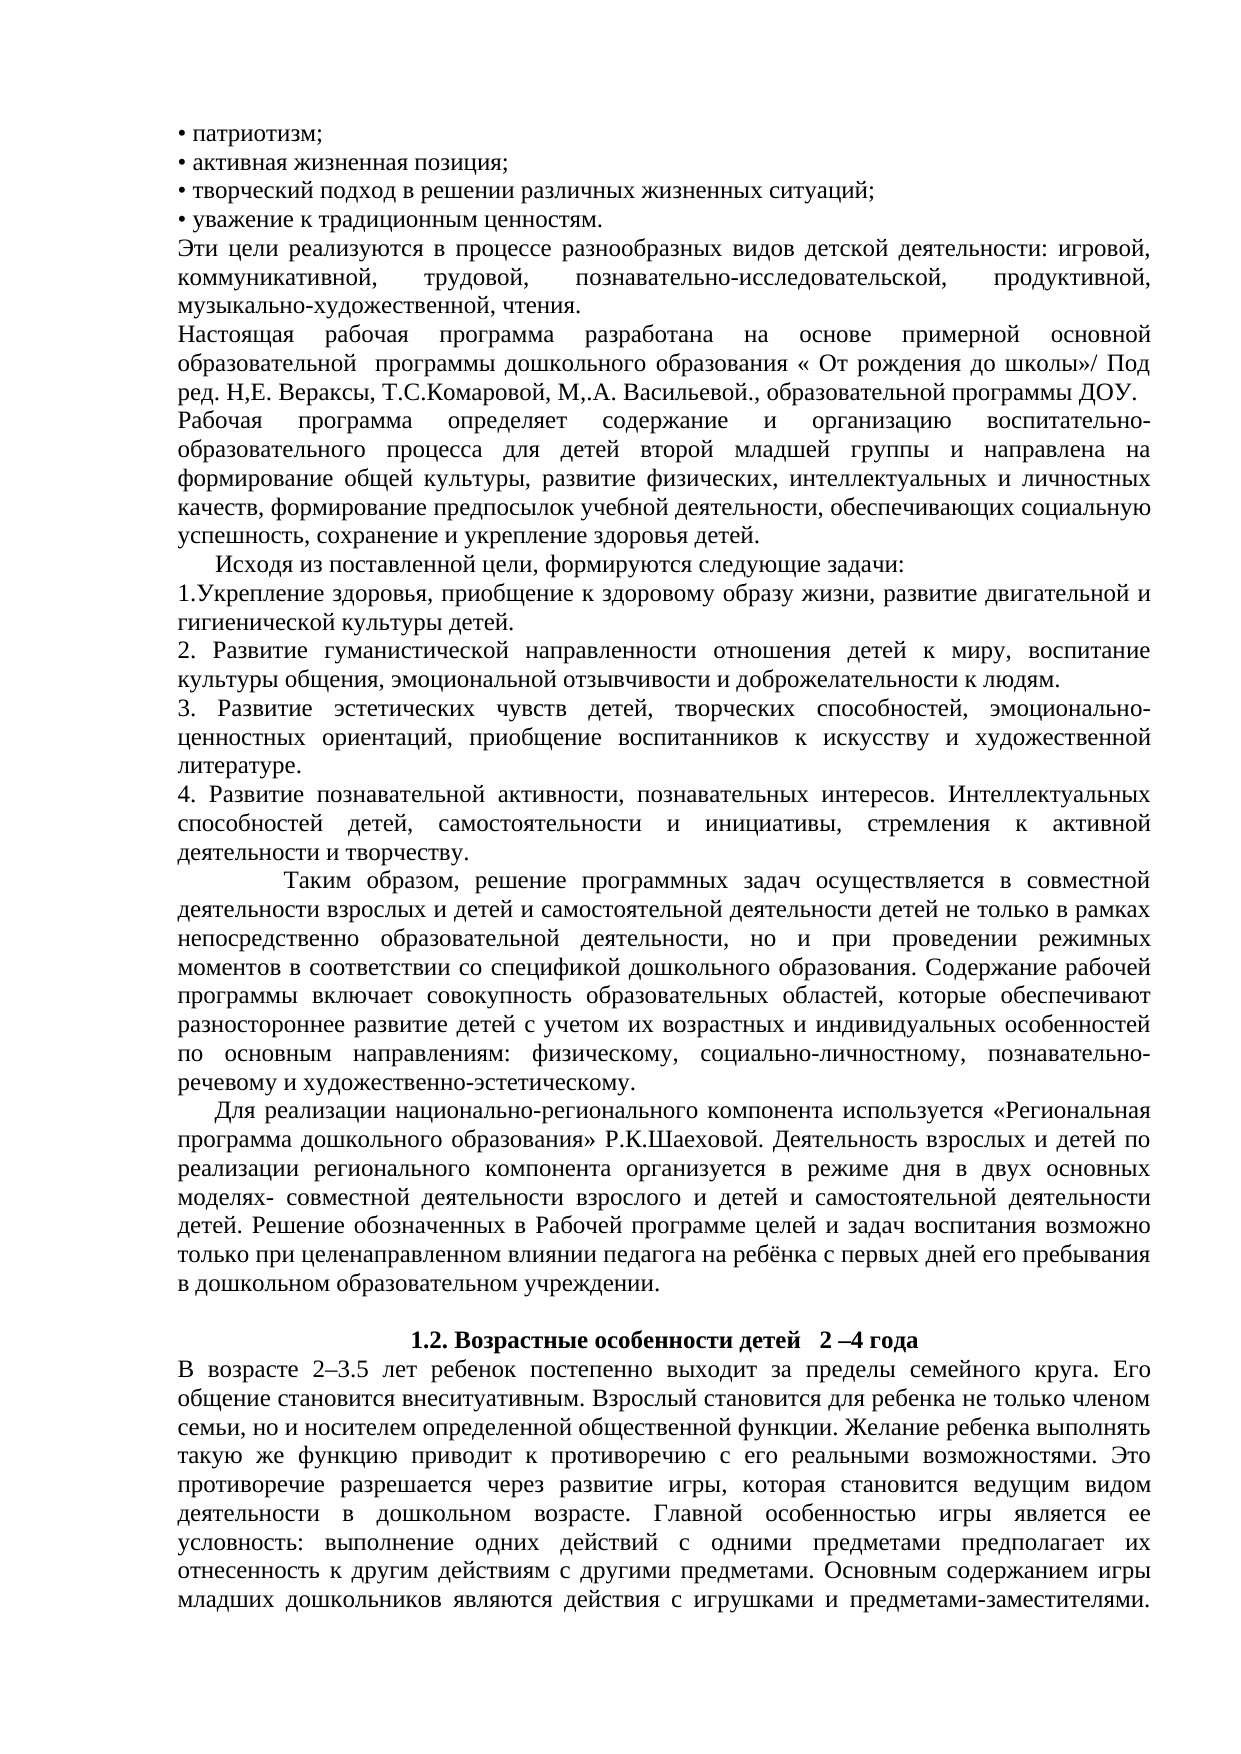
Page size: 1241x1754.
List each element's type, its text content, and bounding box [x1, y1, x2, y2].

text Настоящая рабочая программа разработана на основе примерной основной образовательной программы дошкольного образования « От рождения до школы»/ Под ред. Н,Е. Вераксы, Т.С.Комаровой, М,.А. Васильевой., образовательной программы ДОУ. [177, 319, 1152, 406]
text Рабочая программа определяет содержание и организацию воспитательно-образовательного процесса для детей второй младшей группы и направлена на формирование общей культуры, развитие физических, интеллектуальных и личностных качеств, формирование предпосылок учебной деятельности, обеспечивающих социальную успешность, сохранение и укрепление здоровья детей. [177, 406, 1152, 549]
text 2. Развитие гуманистической направленности отношения детей к миру, воспитание культуры общения, эмоциональной отзывчивости и доброжелательности к людям. [177, 636, 1152, 693]
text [177, 1354, 1152, 1613]
text 1.Укрепление здоровья, приобщение к здоровому образу жизни, развитие двигательной и гигиенической культуры детей. [177, 578, 1152, 636]
text Исходя из поставленной цели, формируются следующие задачи: [177, 549, 1152, 578]
text 4. Развитие познавательной активности, познавательных интересов. Интеллектуальных способностей детей, самостоятельности и инициативы, стремления к активной деятельности и творчеству. [177, 779, 1152, 866]
text Таким образом, решение программных задач осуществляется в совместной деятельности взрослых и детей и самостоятельной деятельности детей не только в рамках непосредственно образовательной деятельности, но и при проведении режимных моментов в соответствии со спецификой дошкольного образования. Содержание рабочей программы включает совокупность образовательных областей, которые обеспечивают разностороннее развитие детей с учетом их возрастных и индивидуальных особенностей по основным направлениям: физическому, социально-личностному, познавательно- речевому и художественно-эстетическому. [177, 866, 1152, 1096]
text Эти цели реализуются в процессе разнообразных видов детской деятельности: игровой, коммуникативной, трудовой, познавательно-исследовательской, продуктивной, музыкально-художественной, чтения. [177, 233, 1152, 319]
text • творческий подход в решении различных жизненных ситуаций; [177, 176, 1152, 204]
text 1.2. Возрастные особенности детей 2 –4 года [177, 1326, 1152, 1354]
text • уважение к традиционным ценностям. [177, 204, 1152, 233]
text Для реализации национально-регионального компонента используется «Региональная программа дошкольного образования» Р.К.Шаеховой. Деятельность взрослых и детей по реализации регионального компонента организуется в режиме дня в двух основных моделях- совместной деятельности взрослого и детей и самостоятельной деятельности детей. Решение обозначенных в Рабочей программе целей и задач воспитания возможно только при целенаправленном влиянии педагога на ребёнка с первых дней его пребывания в дошкольном образовательном учреждении. [177, 1096, 1152, 1297]
text 3. Развитие эстетических чувств детей, творческих способностей, эмоционально-ценностных ориентаций, приобщение воспитанников к искусству и художественной литературе. [177, 693, 1152, 779]
text • активная жизненная позиция; [177, 147, 1152, 176]
text • патриотизм; [177, 118, 1152, 147]
